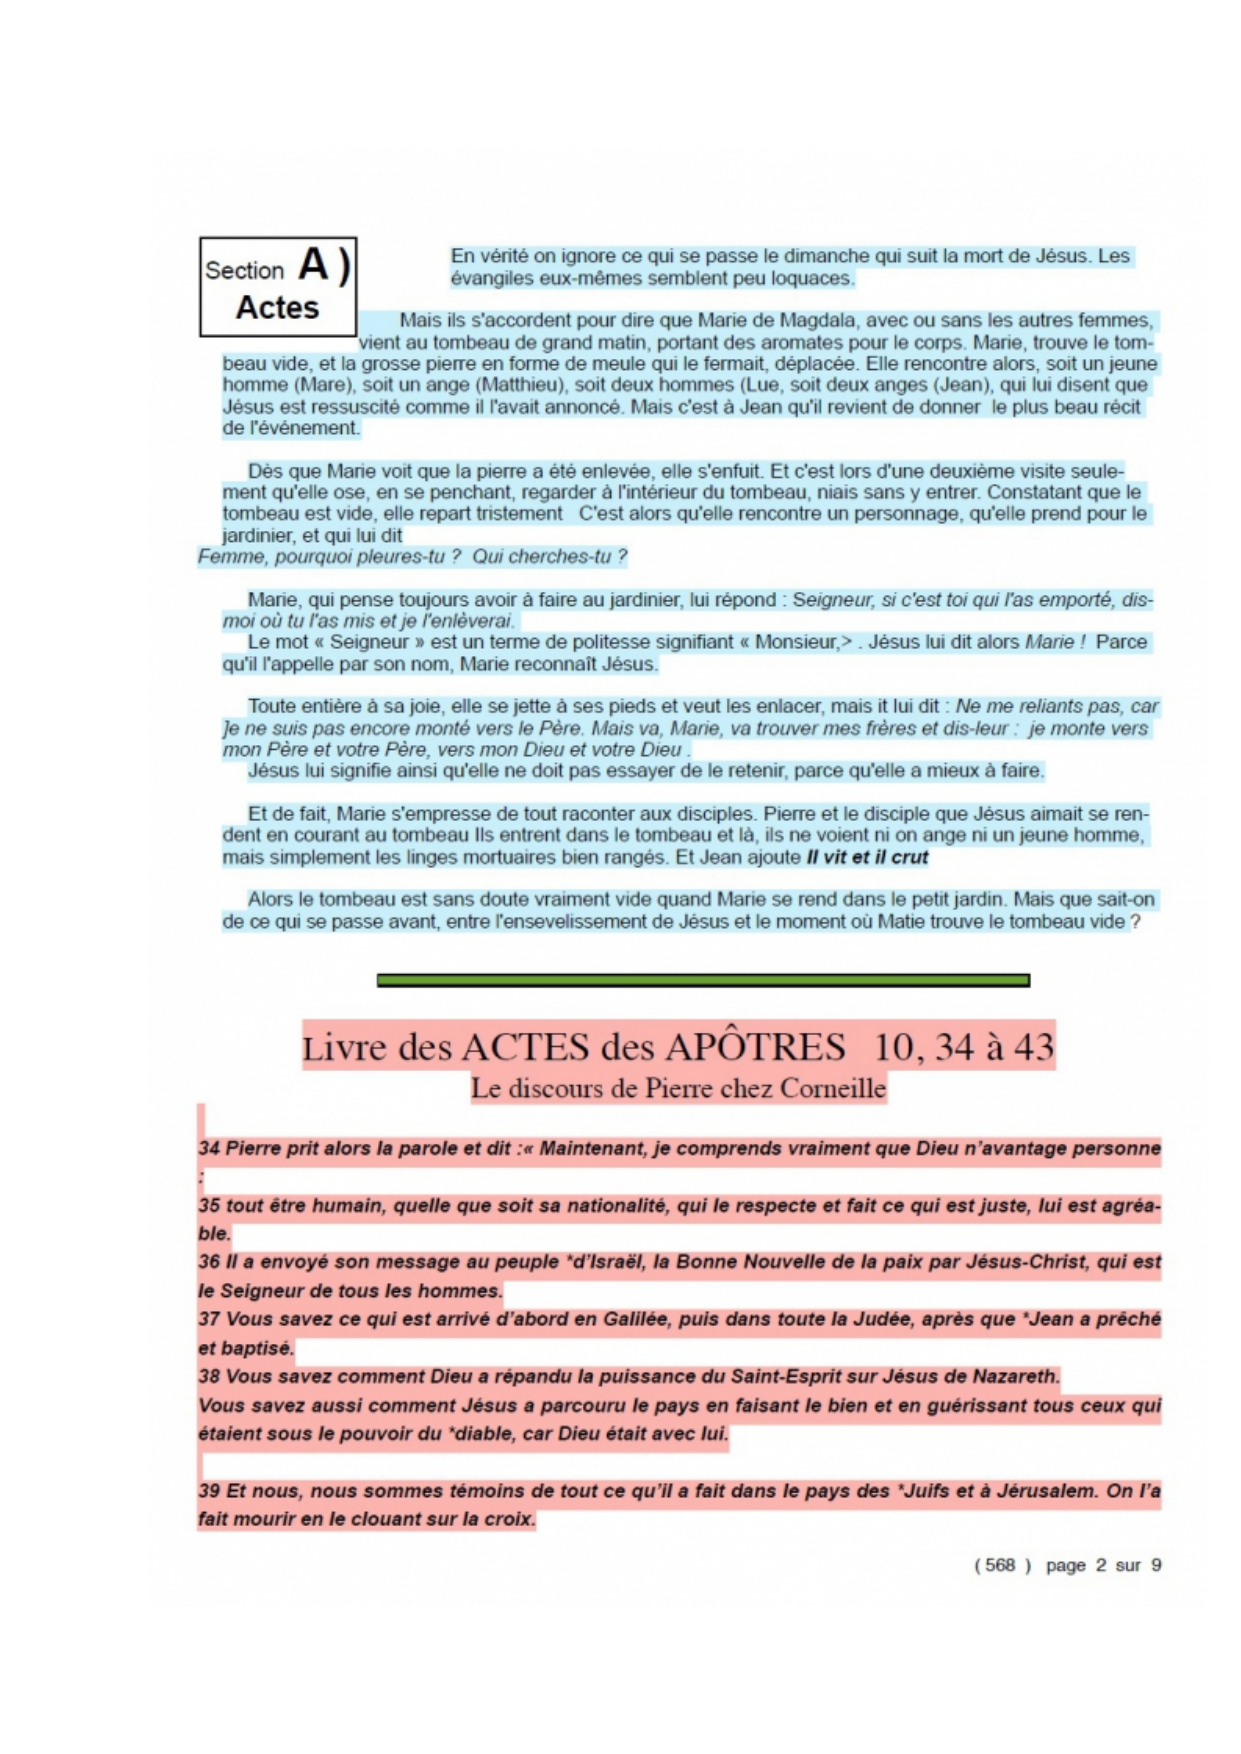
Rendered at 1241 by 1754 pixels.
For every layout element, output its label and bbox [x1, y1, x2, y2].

picture [147, 147, 1210, 1607]
